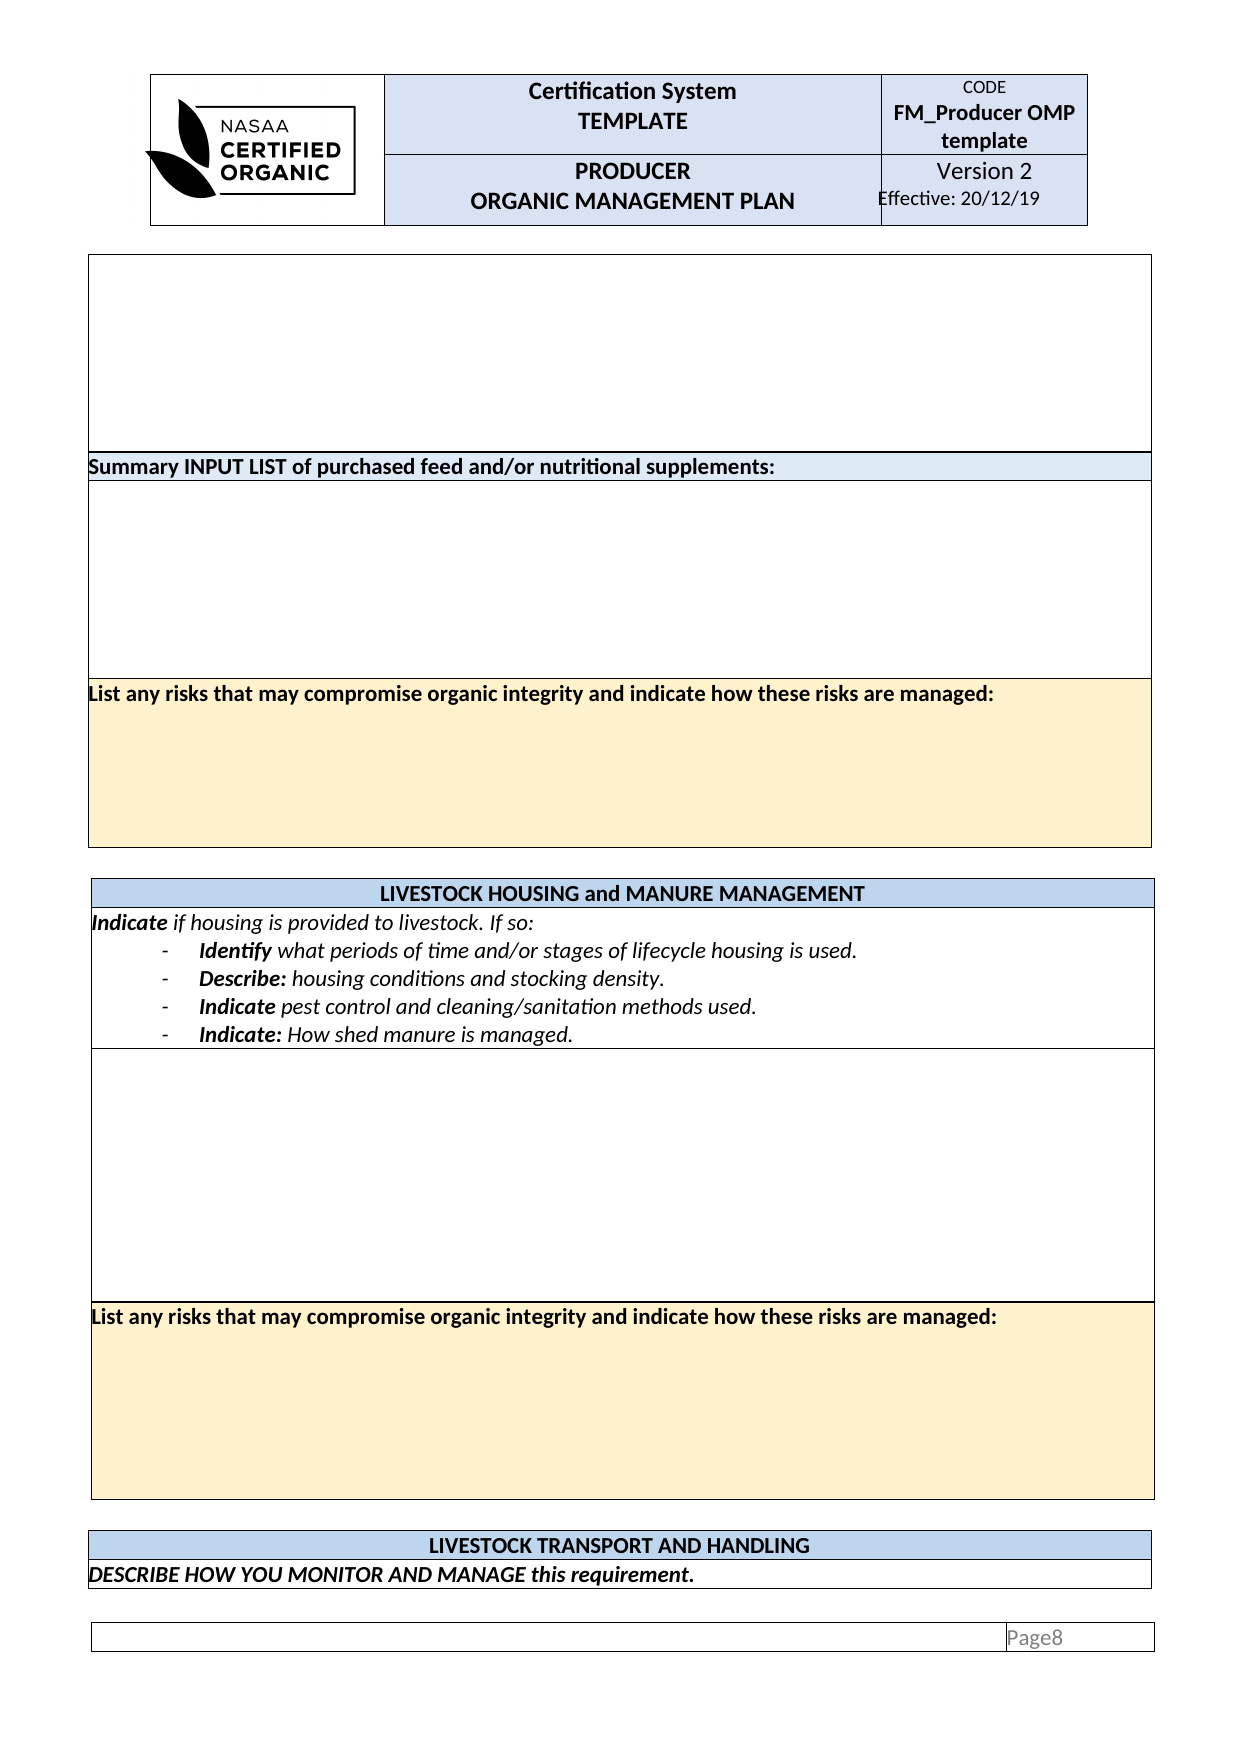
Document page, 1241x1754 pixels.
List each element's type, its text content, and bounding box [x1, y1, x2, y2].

table_cell [89, 255, 1151, 451]
table_cell Indicate if housing is provided to livestock. If so: Identify what periods of time and/or stages of lifecycle housing is used. Describe: housing conditions and stocking density. Indicate pest control and cleaning/sanitation methods used. Indicate: How shed manure is managed. [92, 908, 1154, 1048]
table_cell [89, 1560, 1151, 1588]
table_cell Summary INPUT LIST of purchased feed and/or nutritional supplements: [89, 453, 1151, 480]
table_cell [89, 481, 1151, 678]
table_cell List any risks that may compromise organic integrity and indicate how these risks are managed: [92, 1303, 1154, 1499]
table_header LIVESTOCK TRANSPORT AND HANDLING [89, 1531, 1151, 1559]
table_cell [92, 1049, 1154, 1301]
table_cell List any risks that may compromise organic integrity and indicate how these risks are managed: [89, 679, 1151, 847]
table_header LIVESTOCK HOUSING and MANURE MANAGEMENT [92, 879, 1154, 907]
